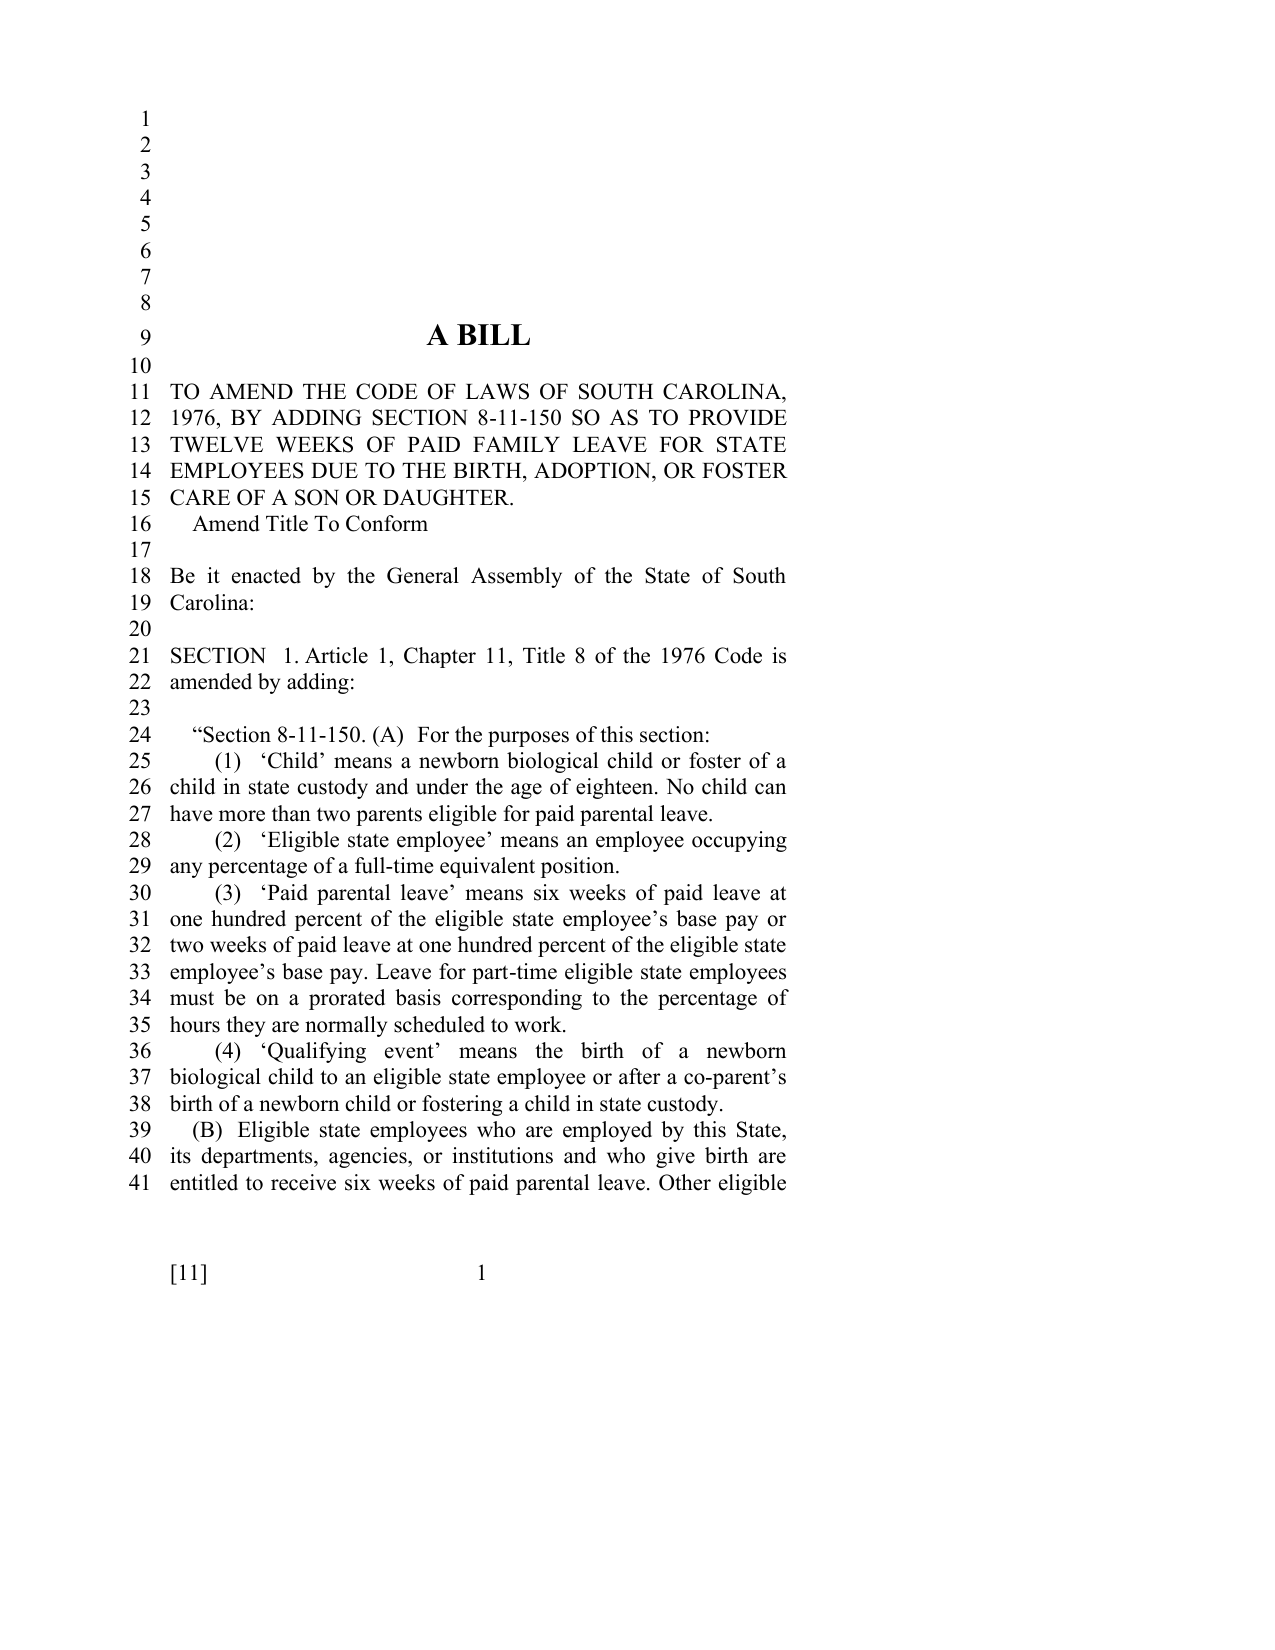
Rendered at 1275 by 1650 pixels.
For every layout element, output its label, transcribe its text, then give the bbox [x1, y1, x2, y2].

text (1) ‘Child’ means a newborn biological child or foster of a child in state custody and under the age of eighteen. No child can have more than two parents eligible for paid parental leave. [169, 747, 787, 826]
text SECTION 1. Article 1, Chapter 11, Title 8 of the 1976 Code is amended by adding: [169, 642, 787, 694]
text (4) ‘Qualifying event’ means the birth of a newborn biological child to an eligible state employee or after a co-parent’s birth of a newborn child or fostering a child in state custody. [169, 1037, 787, 1116]
text A BILL [169, 316, 787, 352]
text (2) ‘Eligible state employee’ means an employee occupying any percentage of a full-time equivalent position. [169, 826, 787, 879]
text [169, 1116, 787, 1195]
text “Section 8-11-150. (A) For the purposes of this section: [169, 721, 787, 747]
text TO AMEND THE CODE OF LAWS OF SOUTH CAROLINA, 1976, BY ADDING SECTION 8-11-150 SO AS TO PROVIDE TWELVE WEEKS OF PAID FAMILY LEAVE FOR STATE EMPLOYEES DUE TO THE BIRTH, ADOPTION, OR FOSTER CARE OF A SON OR DAUGHTER. [169, 378, 787, 510]
text (3) ‘Paid parental leave’ means six weeks of paid leave at one hundred percent of the eligible state employee’s base pay or two weeks of paid leave at one hundred percent of the eligible state employee’s base pay. Leave for part-time eligible state employees must be on a prorated basis corresponding to the percentage of hours they are normally scheduled to work. [169, 879, 787, 1037]
text Amend Title To Conform [169, 510, 787, 536]
text Be it enacted by the General Assembly of the State of South Carolina: [169, 563, 787, 615]
